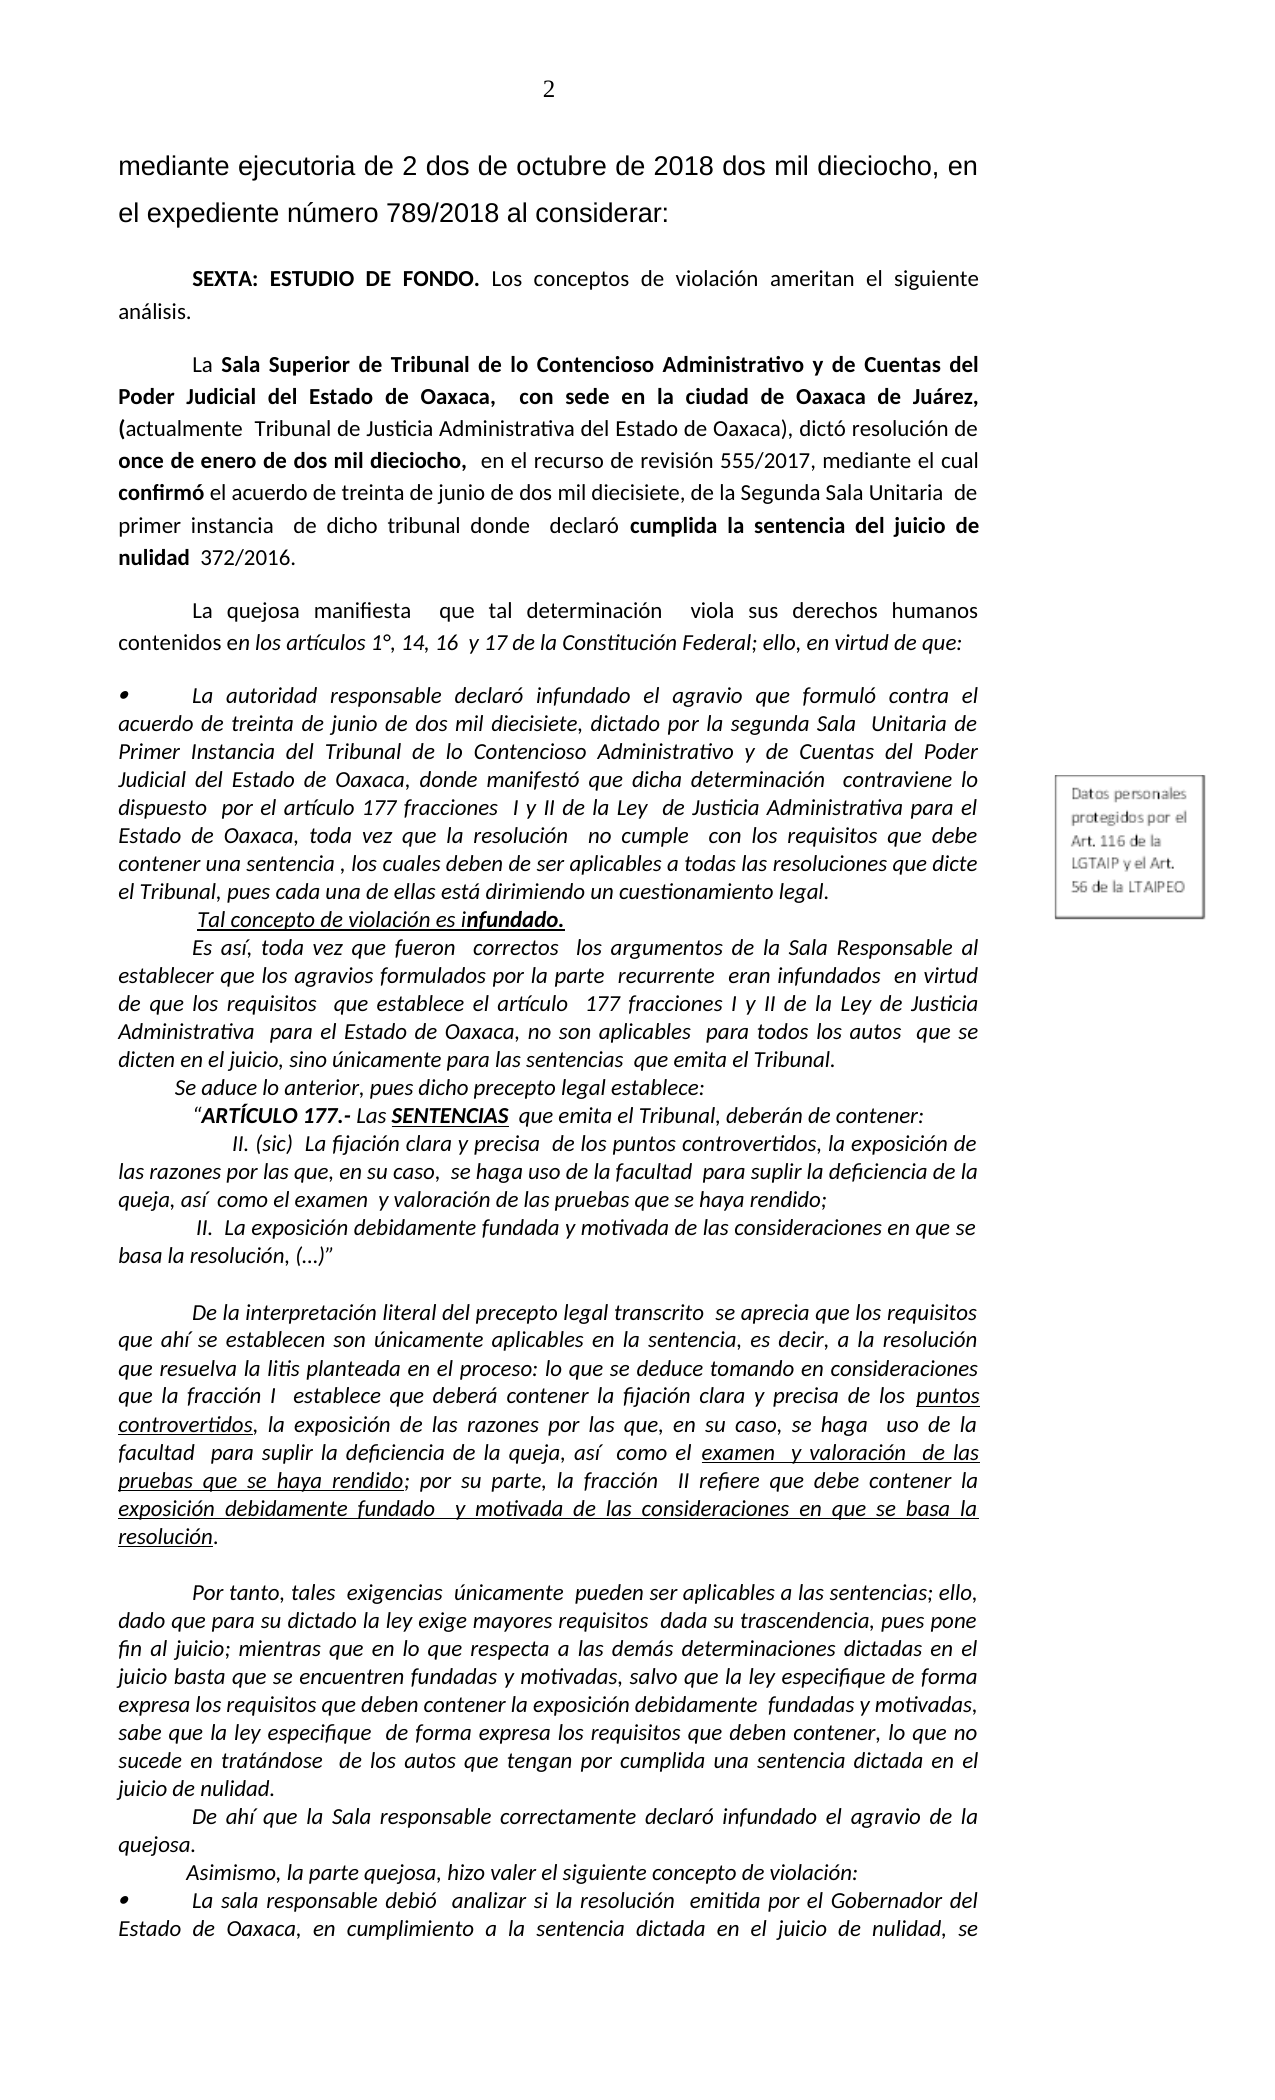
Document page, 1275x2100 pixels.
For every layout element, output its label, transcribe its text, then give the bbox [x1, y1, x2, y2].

list De la interpretación literal del precepto legal transcrito se aprecia que los requisitos que ahí se establecen son únicamente aplicables en la sentencia, es decir, a la resolución que resuelva la litis planteada en el proceso: lo que se deduce tomando en consideraciones que la fracción I establece que deberá contener la fijación clara y precisa de los puntos controvertidos, la exposición de las razones por las que, en su caso, se haga uso de la facultad para suplir la deficiencia de la queja, así como el examen y valoración de las pruebas que se haya rendido; por su parte, la fracción II refiere que debe contener la exposición debidamente fundado y motivada de las consideraciones en que se basa la resolución. [118, 1298, 980, 1550]
text La Sala Superior de Tribunal de lo Contencioso Administrativo y de Cuentas del Poder Judicial del Estado de Oaxaca, con sede en la ciudad de Oaxaca de Juárez, (actualmente Tribunal de Justicia Administrativa del Estado de Oaxaca), dictó resolución de once de enero de dos mil dieciocho, en el recurso de revisión 555/2017, mediante el cual confirmó el acuerdo de treinta de junio de dos mil diecisiete, de la Segunda Sala Unitaria de primer instancia de dicho tribunal donde declaró cumplida la sentencia del juicio de nulidad 372/2016. [118, 350, 980, 571]
list Tal concepto de violación es infundado. [118, 905, 980, 933]
text La quejosa manifiesta que tal determinación viola sus derechos humanos contenidos en los artículos 1°, 14, 16 y 17 de la Constitución Federal; ello, en virtud de que: [118, 596, 980, 656]
list Por tanto, tales exigencias únicamente pueden ser aplicables a las sentencias; ello, dado que para su dictado la ley exige mayores requisitos dada su trascendencia, pues pone fin al juicio; mientras que en lo que respecta a las demás determinaciones dictadas en el juicio basta que se encuentren fundadas y motivadas, salvo que la ley especifique de forma expresa los requisitos que deben contener la exposición debidamente fundadas y motivadas, sabe que la ley especifique de forma expresa los requisitos que deben contener, lo que no sucede en tratándose de los autos que tengan por cumplida una sentencia dictada en el juicio de nulidad. [118, 1578, 980, 1802]
list La autoridad responsable declaró infundado el agravio que formuló contra el acuerdo de treinta de junio de dos mil diecisiete, dictado por la segunda Sala Unitaria de Primer Instancia del Tribunal de lo Contencioso Administrativo y de Cuentas del Poder Judicial del Estado de Oaxaca, donde manifestó que dicha determinación contraviene lo dispuesto por el artículo 177 fracciones I y II de la Ley de Justicia Administrativa para el Estado de Oaxaca, toda vez que la resolución no cumple con los requisitos que debe contener una sentencia , los cuales deben de ser aplicables a todas las resoluciones que dicte el Tribunal, pues cada una de ellas está dirimiendo un cuestionamiento legal. [118, 681, 980, 905]
list De ahí que la Sala responsable correctamente declaró infundado el agravio de la quejosa. [118, 1802, 980, 1858]
list “ARTÍCULO 177.- Las SENTENCIAS que emita el Tribunal, deberán de contener: [118, 1101, 980, 1129]
picture [1054, 775, 1207, 921]
list Es así, toda vez que fueron correctos los argumentos de la Sala Responsable al establecer que los agravios formulados por la parte recurrente eran infundados en virtud de que los requisitos que establece el artículo 177 fracciones I y II de la Ley de Justicia Administrativa para el Estado de Oaxaca, no son aplicables para todos los autos que se dicten en el juicio, sino únicamente para las sentencias que emita el Tribunal. [118, 933, 980, 1073]
list Se aduce lo anterior, pues dicho precepto legal establece: [118, 1073, 980, 1101]
list Asimismo, la parte quejosa, hizo valer el siguiente concepto de violación: [118, 1858, 980, 1886]
list II. La exposición debidamente fundada y motivada de las consideraciones en que se basa la resolución, (…)” [118, 1213, 980, 1269]
text SEXTA: ESTUDIO DE FONDO. Los conceptos de violación ameritan el siguiente análisis. [118, 264, 980, 325]
list II. (sic) La fijación clara y precisa de los puntos controvertidos, la exposición de las razones por las que, en su caso, se haga uso de la facultad para suplir la deficiencia de la queja, así como el examen y valoración de las pruebas que se haya rendido; [118, 1129, 980, 1213]
